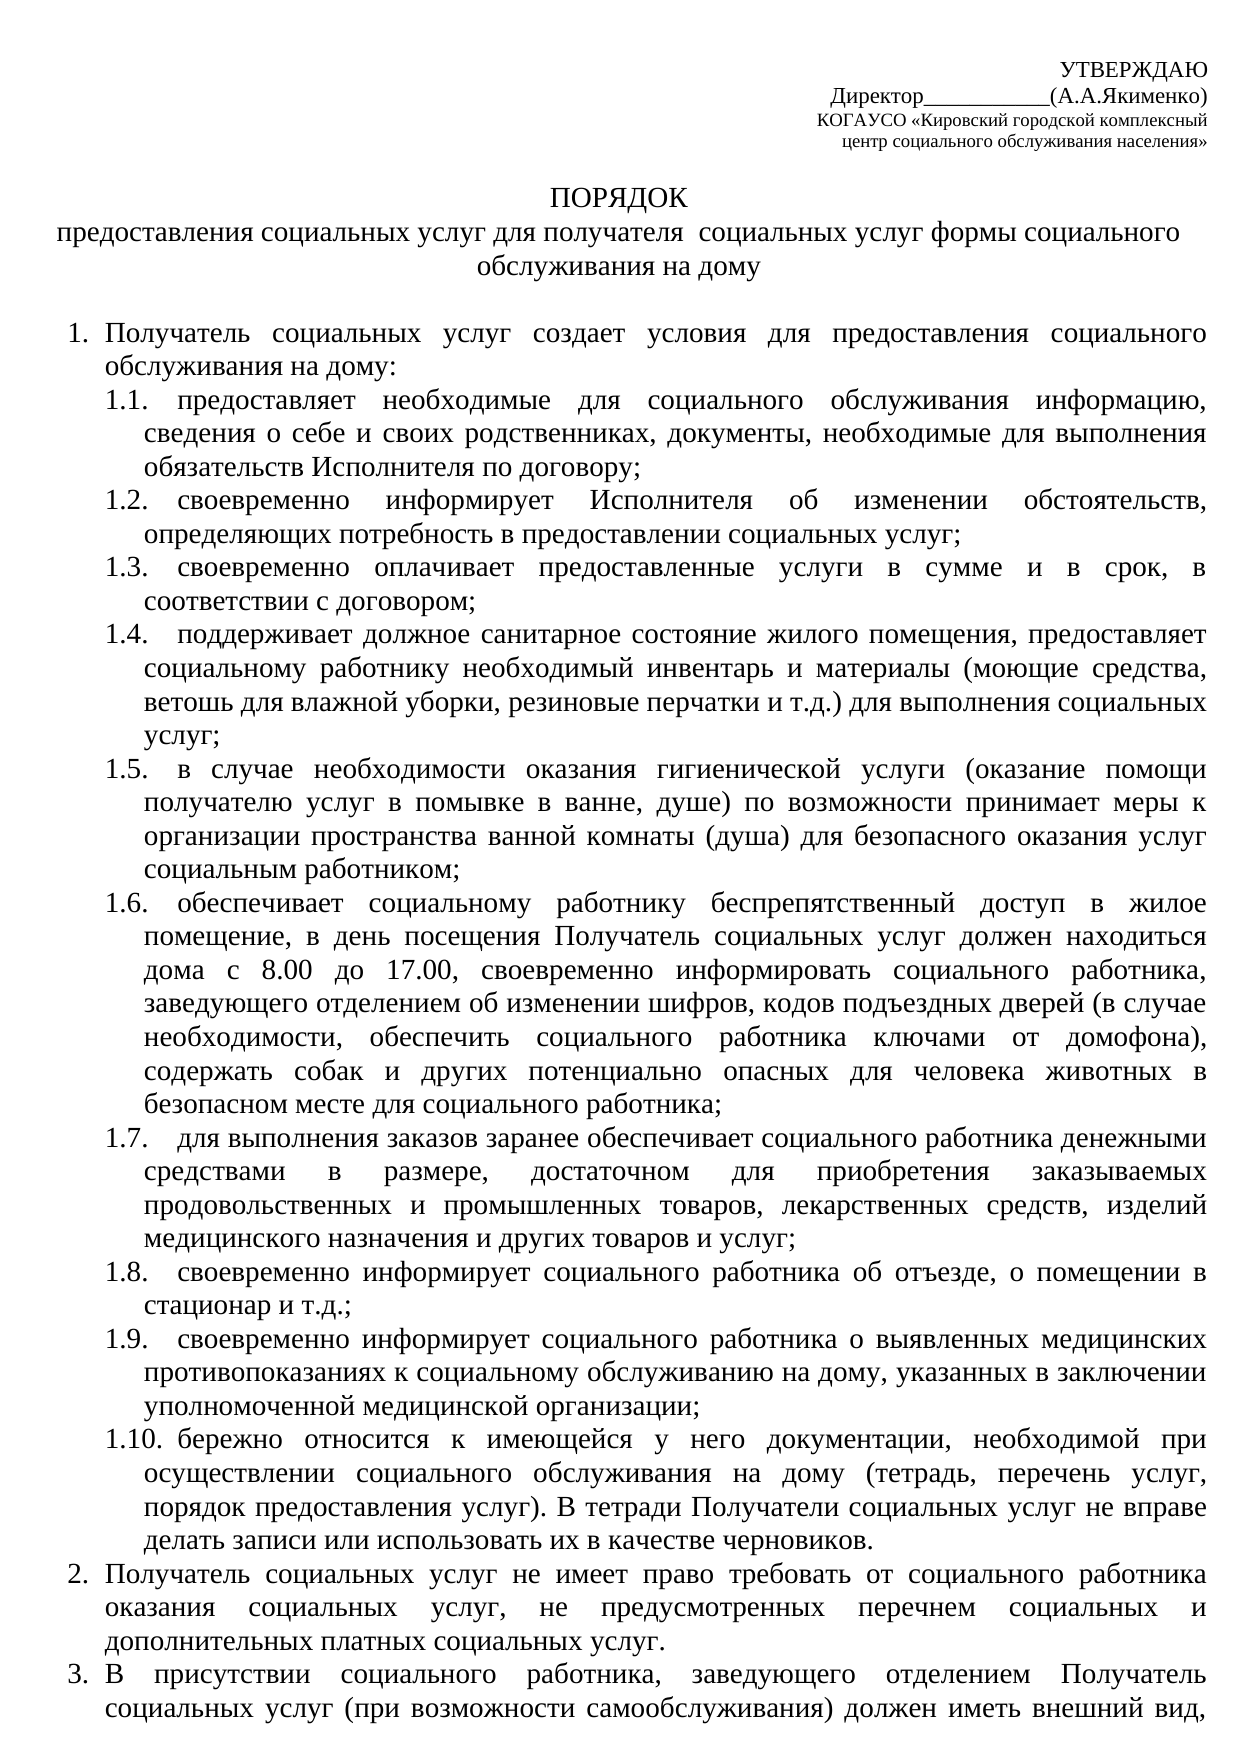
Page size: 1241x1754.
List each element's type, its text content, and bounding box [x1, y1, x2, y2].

text ПОРЯДОК [29, 181, 1208, 214]
list своевременно информирует социального работника об отъезде, о помещении в стационар и т.д.; [104, 1254, 1208, 1321]
list своевременно оплачивает предоставленные услуги в сумме и в срок, в соответствии с договором; [104, 549, 1208, 617]
text предоставления социальных услуг для получателя социальных услуг формы социального обслуживания на дому [29, 214, 1208, 281]
list Получатель социальных услуг создает условия для предоставления социального обслуживания на дому: [67, 315, 1208, 382]
list Получатель социальных услуг не имеет право требовать от социального работника оказания социальных услуг, не предусмотренных перечнем социальных и дополнительных платных социальных услуг. [67, 1556, 1208, 1656]
list своевременно информирует социального работника о выявленных медицинских противопоказаниях к социальному обслуживанию на дому, указанных в заключении уполномоченной медицинской организации; [104, 1321, 1208, 1422]
text центр социального обслуживания населения» [29, 130, 1208, 152]
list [67, 1656, 1208, 1723]
list своевременно информирует Исполнителя об изменении обстоятельств, определяющих потребность в предоставлении социальных услуг; [104, 482, 1208, 549]
list бережно относится к имеющейся у него документации, необходимой при осуществлении социального обслуживания на дому (тетрадь, перечень услуг, порядок предоставления услуг). В тетради Получатели социальных услуг не вправе делать записи или использовать их в качестве черновиков. [104, 1422, 1208, 1556]
list для выполнения заказов заранее обеспечивает социального работника денежными средствами в размере, достаточном для приобретения заказываемых продовольственных и промышленных товаров, лекарственных средств, изделий медицинского назначения и других товаров и услуг; [104, 1120, 1208, 1254]
list поддерживает должное санитарное состояние жилого помещения, предоставляет социальному работнику необходимый инвентарь и материалы (моющие средства, ветошь для влажной уборки, резиновые перчатки и т.д.) для выполнения социальных услуг; [104, 617, 1208, 751]
text КОГАУСО «Кировский городской комплексный [29, 109, 1208, 130]
text УТВЕРЖДАЮ [29, 56, 1208, 82]
list обеспечивает социальному работнику беспрепятственный доступ в жилое помещение, в день посещения Получатель социальных услуг должен находиться дома с 8.00 до 17.00, своевременно информировать социального работника, заведующего отделением об изменении шифров, кодов подъездных дверей (в случае необходимости, обеспечить социального работника ключами от домофона), содержать собак и других потенциально опасных для человека животных в безопасном месте для социального работника; [104, 885, 1208, 1120]
list в случае необходимости оказания гигиенической услуги (оказание помощи получателю услуг в помывке в ванне, душе) по возможности принимает меры к организации пространства ванной комнаты (душа) для безопасного оказания услуг социальным работником; [104, 751, 1208, 885]
list предоставляет необходимые для социального обслуживания информацию, сведения о себе и своих родственниках, документы, необходимые для выполнения обязательств Исполнителя по договору; [104, 382, 1208, 482]
text Директор___________(А.А.Якименко) [29, 82, 1208, 109]
